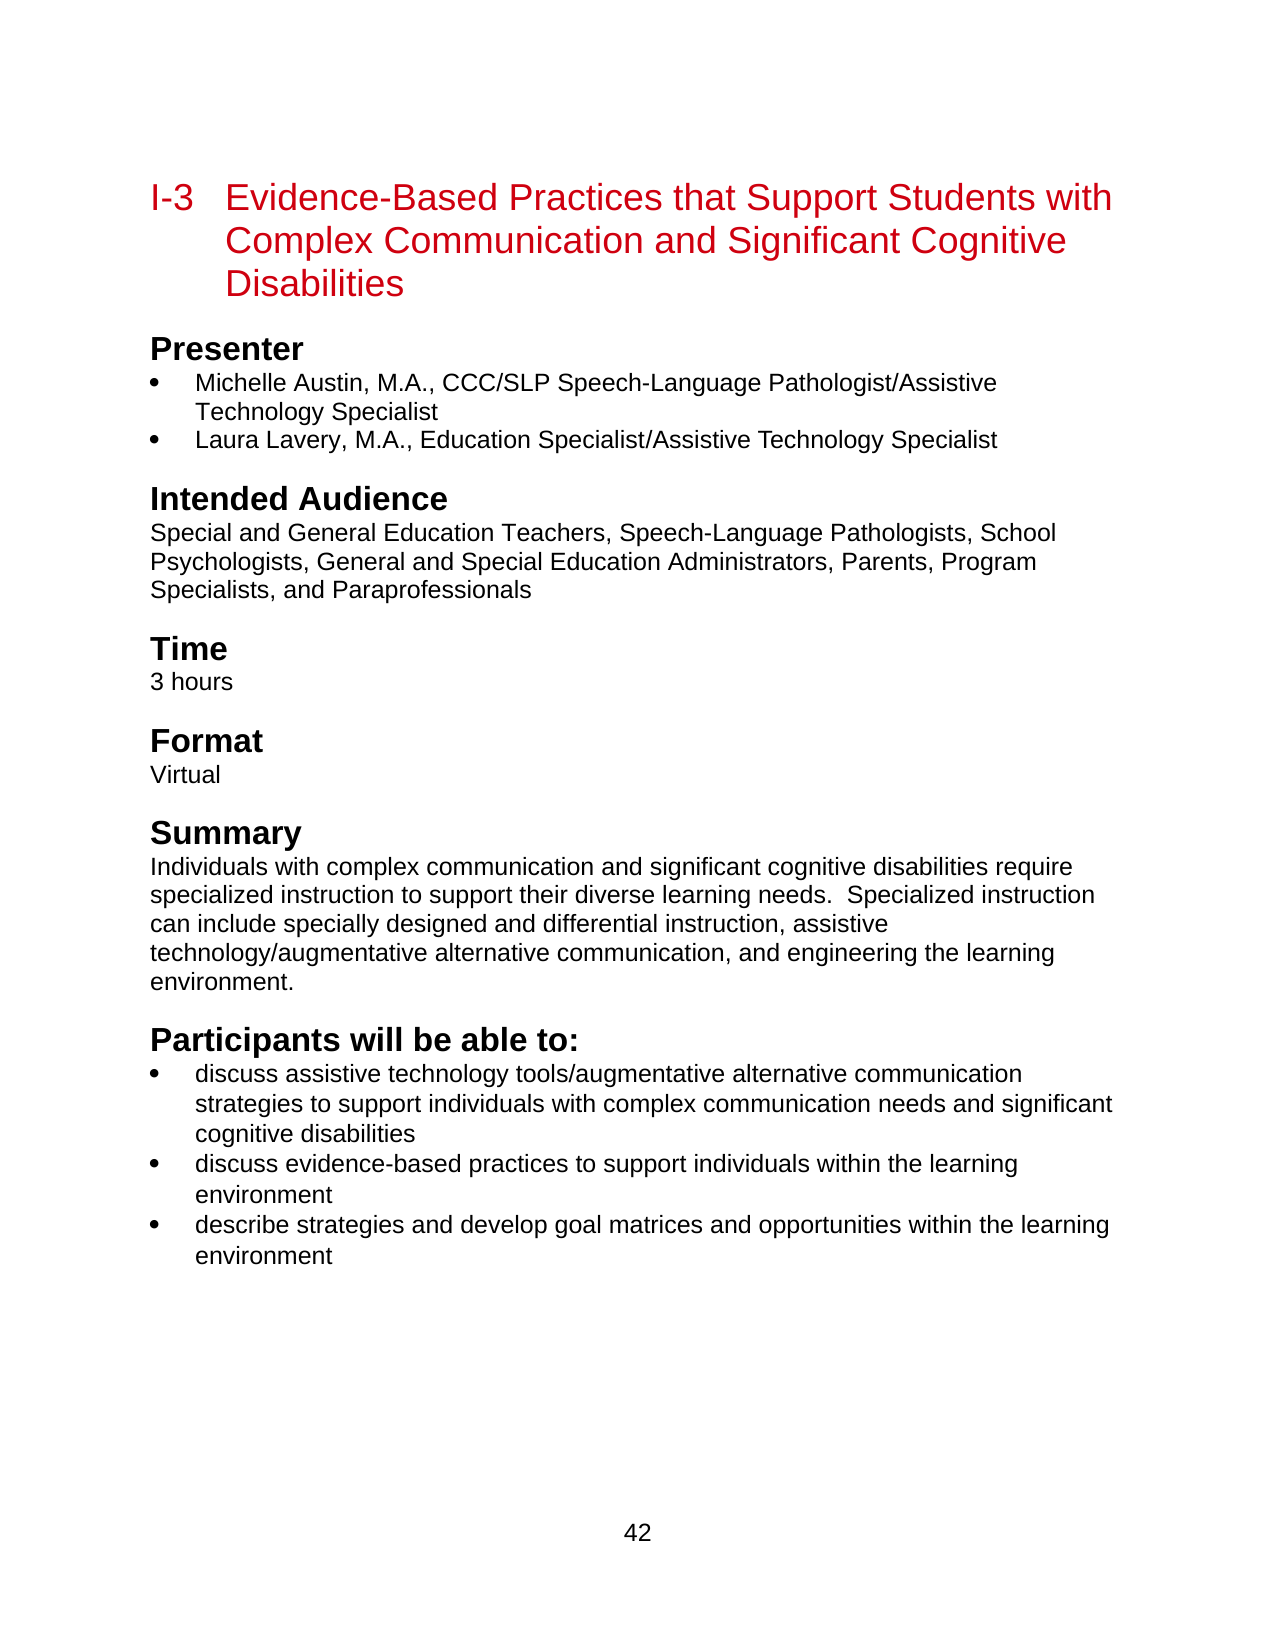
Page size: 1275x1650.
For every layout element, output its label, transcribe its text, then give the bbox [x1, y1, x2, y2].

subtitle Presenter [150, 329, 1125, 368]
subtitle Time [150, 629, 1125, 667]
text Special and General Education Teachers, Speech-Language Pathologists, School Psychologists, General and Special Education Administrators, Parents, Program Specialists, and Paraprofessionals [150, 518, 1125, 604]
subtitle Intended Audience [150, 479, 1125, 518]
list Laura Lavery, M.A., Education Specialist/Assistive Technology Specialist [150, 425, 1125, 454]
subtitle Format [150, 721, 1125, 759]
list Michelle Austin, M.A., CCC/SLP Speech-Language Pathologist/Assistive Technology Specialist [150, 368, 1125, 425]
text 3 hours [150, 667, 1125, 696]
list discuss evidence-based practices to support individuals within the learning environment [150, 1149, 1125, 1208]
subtitle Participants will be able to: [150, 1021, 1125, 1059]
text Virtual [150, 759, 1125, 788]
list describe strategies and develop goal matrices and opportunities within the learning environment [150, 1210, 1125, 1269]
subtitle Summary [150, 813, 1125, 852]
text Individuals with complex communication and significant cognitive disabilities require specialized instruction to support their diverse learning needs. Specialized instruction can include specially designed and differential instruction, assistive technology/augmentative alternative communication, and engineering the learning environment. [150, 852, 1125, 996]
list discuss assistive technology tools/augmentative alternative communication strategies to support individuals with complex communication needs and significant cognitive disabilities [150, 1059, 1125, 1148]
subtitle I-3 Evidence-Based Practices that Support Students with Complex Communication and Significant Cognitive Disabilities [150, 175, 1125, 304]
